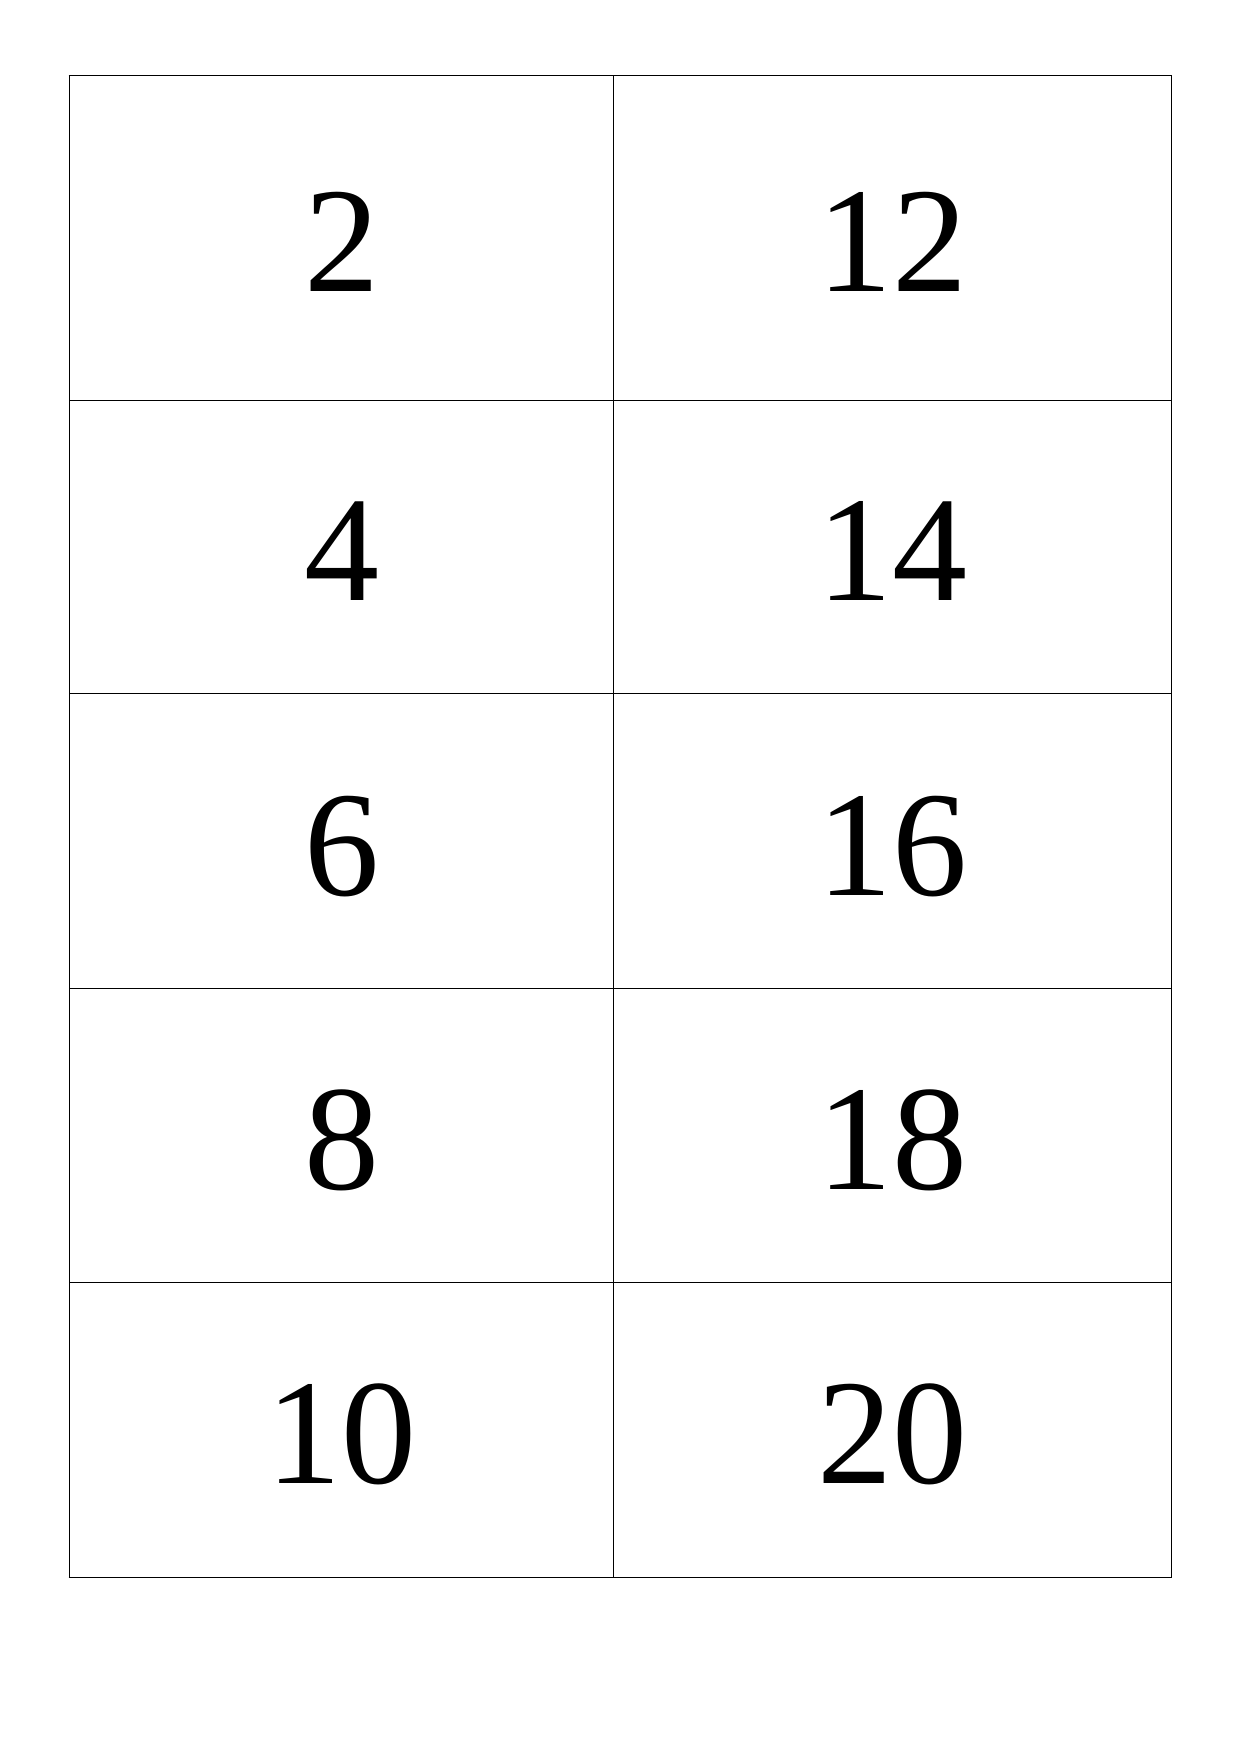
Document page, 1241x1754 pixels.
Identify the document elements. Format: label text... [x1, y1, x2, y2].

table_header 2 [70, 76, 613, 399]
table_header 12 [614, 76, 1171, 399]
table_cell 20 [614, 1283, 1171, 1577]
table_cell 4 [70, 401, 613, 693]
table_cell 10 [70, 1283, 613, 1577]
table_cell 18 [614, 989, 1171, 1282]
table_cell 14 [614, 401, 1171, 693]
table_cell 6 [70, 694, 613, 988]
table_cell 8 [70, 989, 613, 1282]
table_cell 16 [614, 694, 1171, 988]
